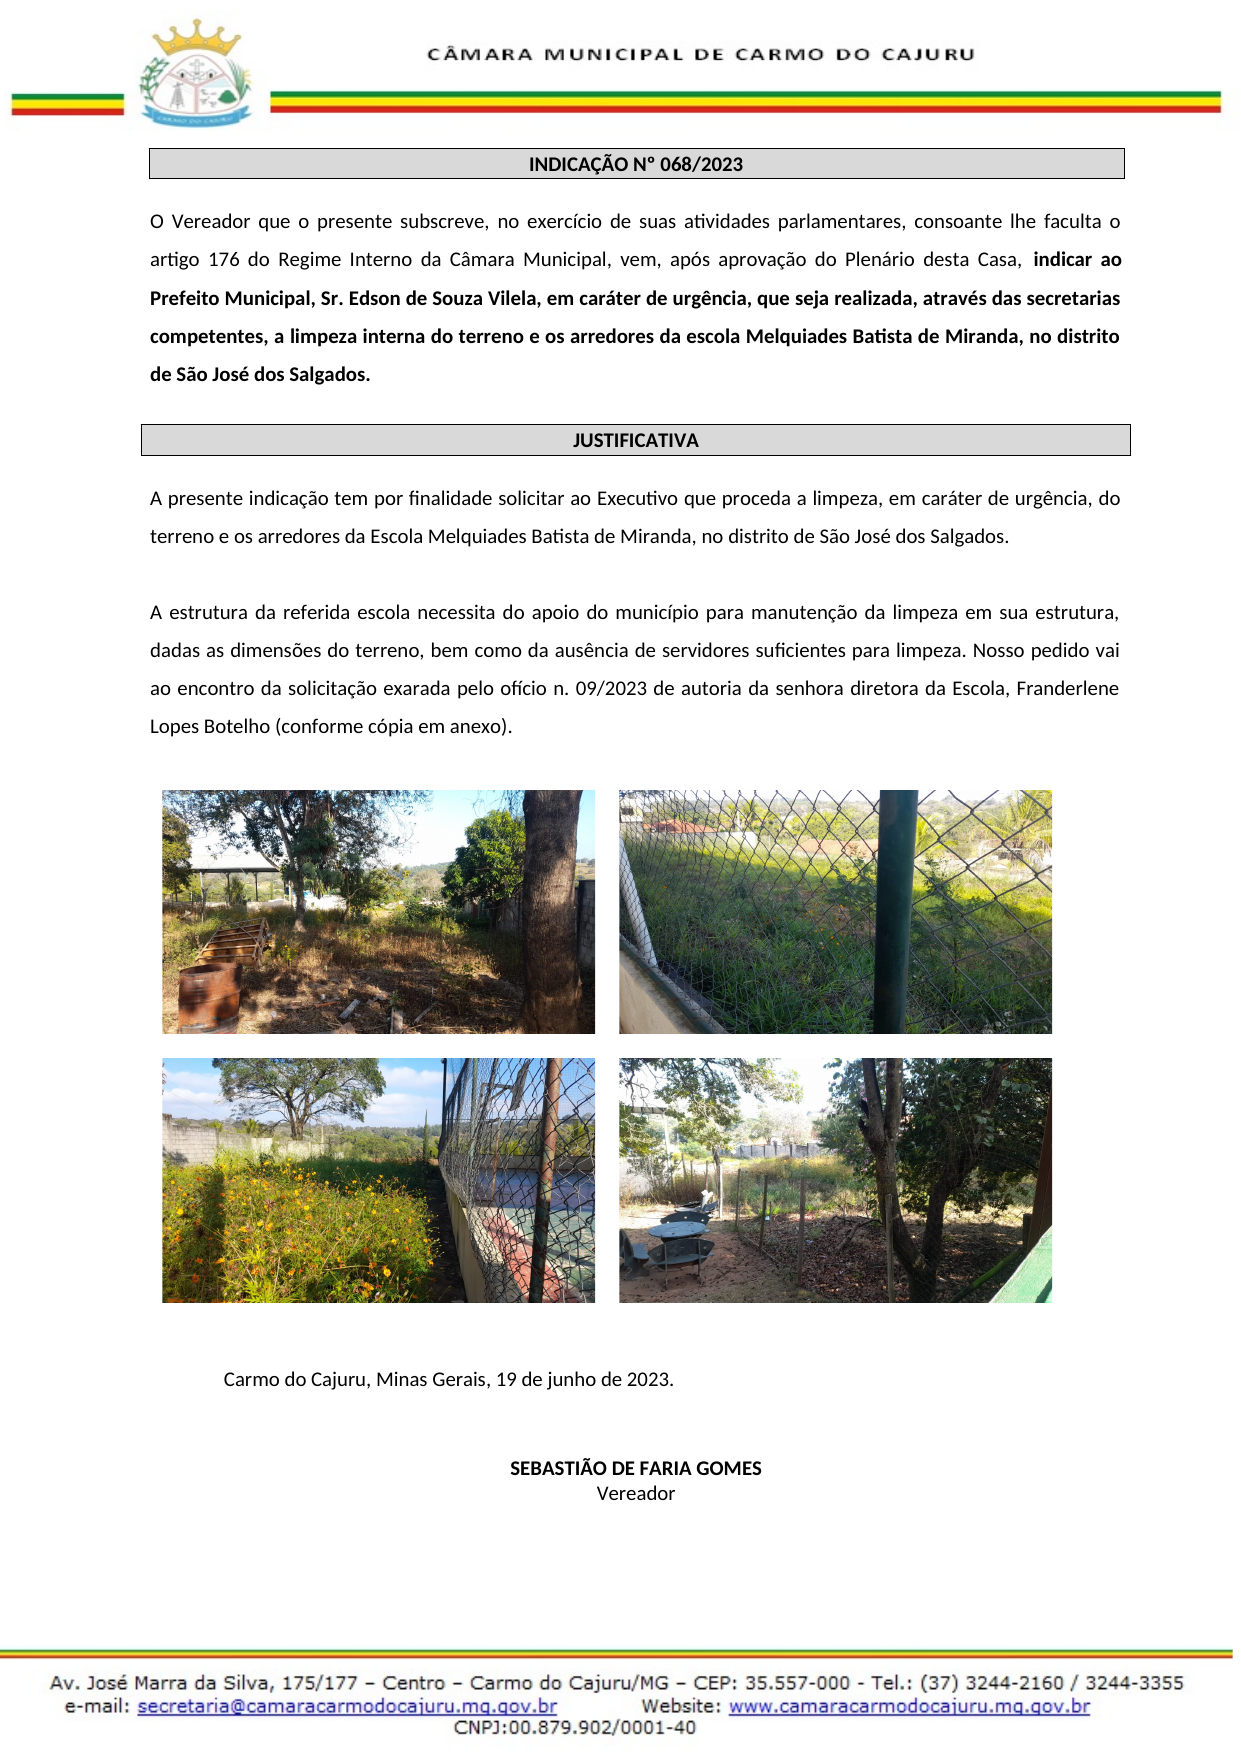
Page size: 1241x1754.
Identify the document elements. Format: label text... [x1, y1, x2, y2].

picture [0, 1643, 1233, 1754]
picture [619, 790, 1053, 1034]
text O Vereador que o presente subscreve, no exercício de suas atividades parlamentares, consoante lhe faculta o artigo 176 do Regime Interno da Câmara Municipal, vem, após aprovação do Plenário desta Casa, indicar ao Prefeito Municipal, Sr. Edson de Souza Vilela, em caráter de urgência, que seja realizada, através das secretarias competentes, a limpeza interna do terreno e os arredores da escola Melquiades Batista de Miranda, no distrito de São José dos Salgados. [150, 208, 1122, 386]
text Carmo do Cajuru, Minas Gerais, 19 de junho de 2023. [150, 1366, 1122, 1391]
text A presente indicação tem por finalidade solicitar ao Executivo que proceda a limpeza, em caráter de urgência, do terreno e os arredores da Escola Melquiades Batista de Miranda, no distrito de São José dos Salgados. [150, 485, 1122, 548]
text Vereador [150, 1480, 1122, 1506]
picture [4, 10, 1241, 148]
text SEBASTIÃO DE FARIA GOMES [150, 1455, 1122, 1480]
text A estrutura da referida escola necessita do apoio do município para manutenção da limpeza em sua estrutura, dadas as dimensões do terreno, bem como da ausência de servidores suficientes para limpeza. Nosso pedido vai ao encontro da solicitação exarada pelo ofício n. 09/2023 de autoria da senhora diretora da Escola, Franderlene Lopes Botelho (conforme cópia em anexo). [150, 599, 1122, 739]
table_cell [150, 1059, 607, 1328]
picture [162, 1058, 596, 1303]
text INDICAÇÃO Nº 068/2023 [150, 149, 1124, 178]
picture [619, 1058, 1053, 1303]
table_header [150, 790, 607, 1059]
table_header [607, 790, 1064, 1059]
text JUSTIFICATIVA [142, 425, 1130, 455]
table_cell [607, 1059, 1064, 1328]
picture [162, 790, 596, 1034]
